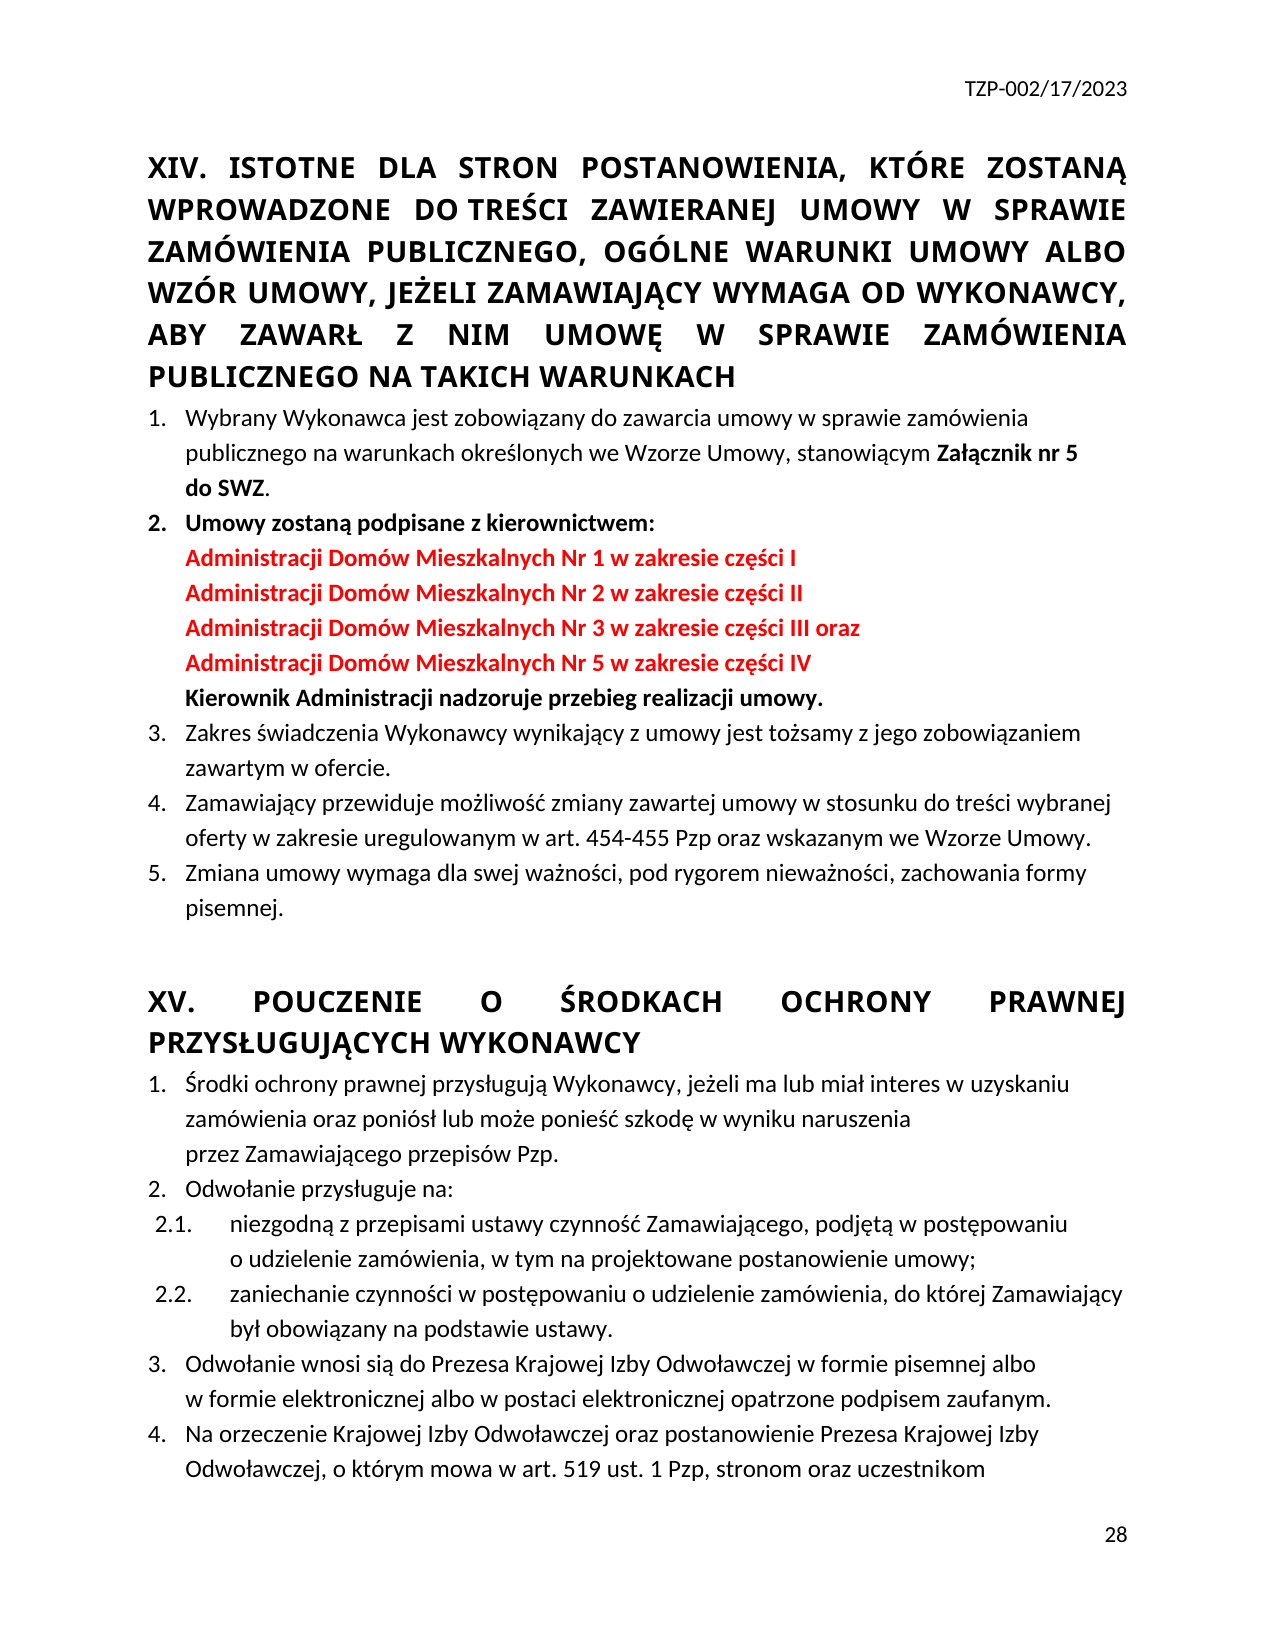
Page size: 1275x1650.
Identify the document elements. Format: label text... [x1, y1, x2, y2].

list Administracji Domów Mieszkalnych Nr 3 w zakresie części III oraz [185, 612, 1127, 642]
list Zakres świadczenia Wykonawcy wynikający z umowy jest tożsamy z jego zobowiązaniem zawartym w ofercie. [148, 717, 1127, 782]
list zaniechanie czynności w postępowaniu o udzielenie zamówienia, do której Zamawiający był obowiązany na podstawie ustawy. [154, 1278, 1127, 1344]
list Wybrany Wykonawca jest zobowiązany do zawarcia umowy w sprawie zamówienia publicznego na warunkach określonych we Wzorze Umowy, stanowiącym Załącznik nr 5 do SWZ. [148, 402, 1127, 502]
list Zmiana umowy wymaga dla swej ważności, pod rygorem nieważności, zachowania formy pisemnej. [148, 857, 1127, 922]
list niezgodną z przepisami ustawy czynność Zamawiającego, podjętą w postępowaniu o udzielenie zamówienia, w tym na projektowane postanowienie umowy; [154, 1208, 1127, 1274]
list Administracji Domów Mieszkalnych Nr 5 w zakresie części IV [185, 647, 1127, 677]
subtitle XV. Pouczenie o środkach ochrony prawnej przysługujących Wykonawcy [148, 981, 1127, 1062]
list Administracji Domów Mieszkalnych Nr 2 w zakresie części II [185, 577, 1127, 607]
list Administracji Domów Mieszkalnych Nr 1 w zakresie części I [185, 542, 1127, 572]
list Odwołanie przysługuje na: [148, 1173, 1127, 1204]
list Kierownik Administracji nadzoruje przebieg realizacji umowy. [185, 682, 1127, 712]
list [148, 1418, 1127, 1484]
subtitle XIV. Istotne dla stron postanowienia, które zostaną wprowadzone do treści zawieranej umowy w sprawie zamówienia publicznego, ogólne warunki umowy albo wzór umowy, jeżeli zamawiający wymaga od wykonawcy, aby zawarł z nim umowę w sprawie zamówienia publicznego na takich warunkach [148, 148, 1127, 396]
list Odwołanie wnosi sią do Prezesa Krajowej Izby Odwoławczej w formie pisemnej albo w formie elektronicznej albo w postaci elektronicznej opatrzone podpisem zaufanym. [148, 1348, 1127, 1414]
list Środki ochrony prawnej przysługują Wykonawcy, jeżeli ma lub miał interes w uzyskaniu zamówienia oraz poniósł lub może ponieść szkodę w wyniku naruszenia przez Zamawiającego przepisów Pzp. [148, 1068, 1127, 1169]
list Zamawiający przewiduje możliwość zmiany zawartej umowy w stosunku do treści wybranej oferty w zakresie uregulowanym w art. 454-455 Pzp oraz wskazanym we Wzorze Umowy. [148, 787, 1127, 852]
list Umowy zostaną podpisane z kierownictwem: [148, 507, 1127, 537]
